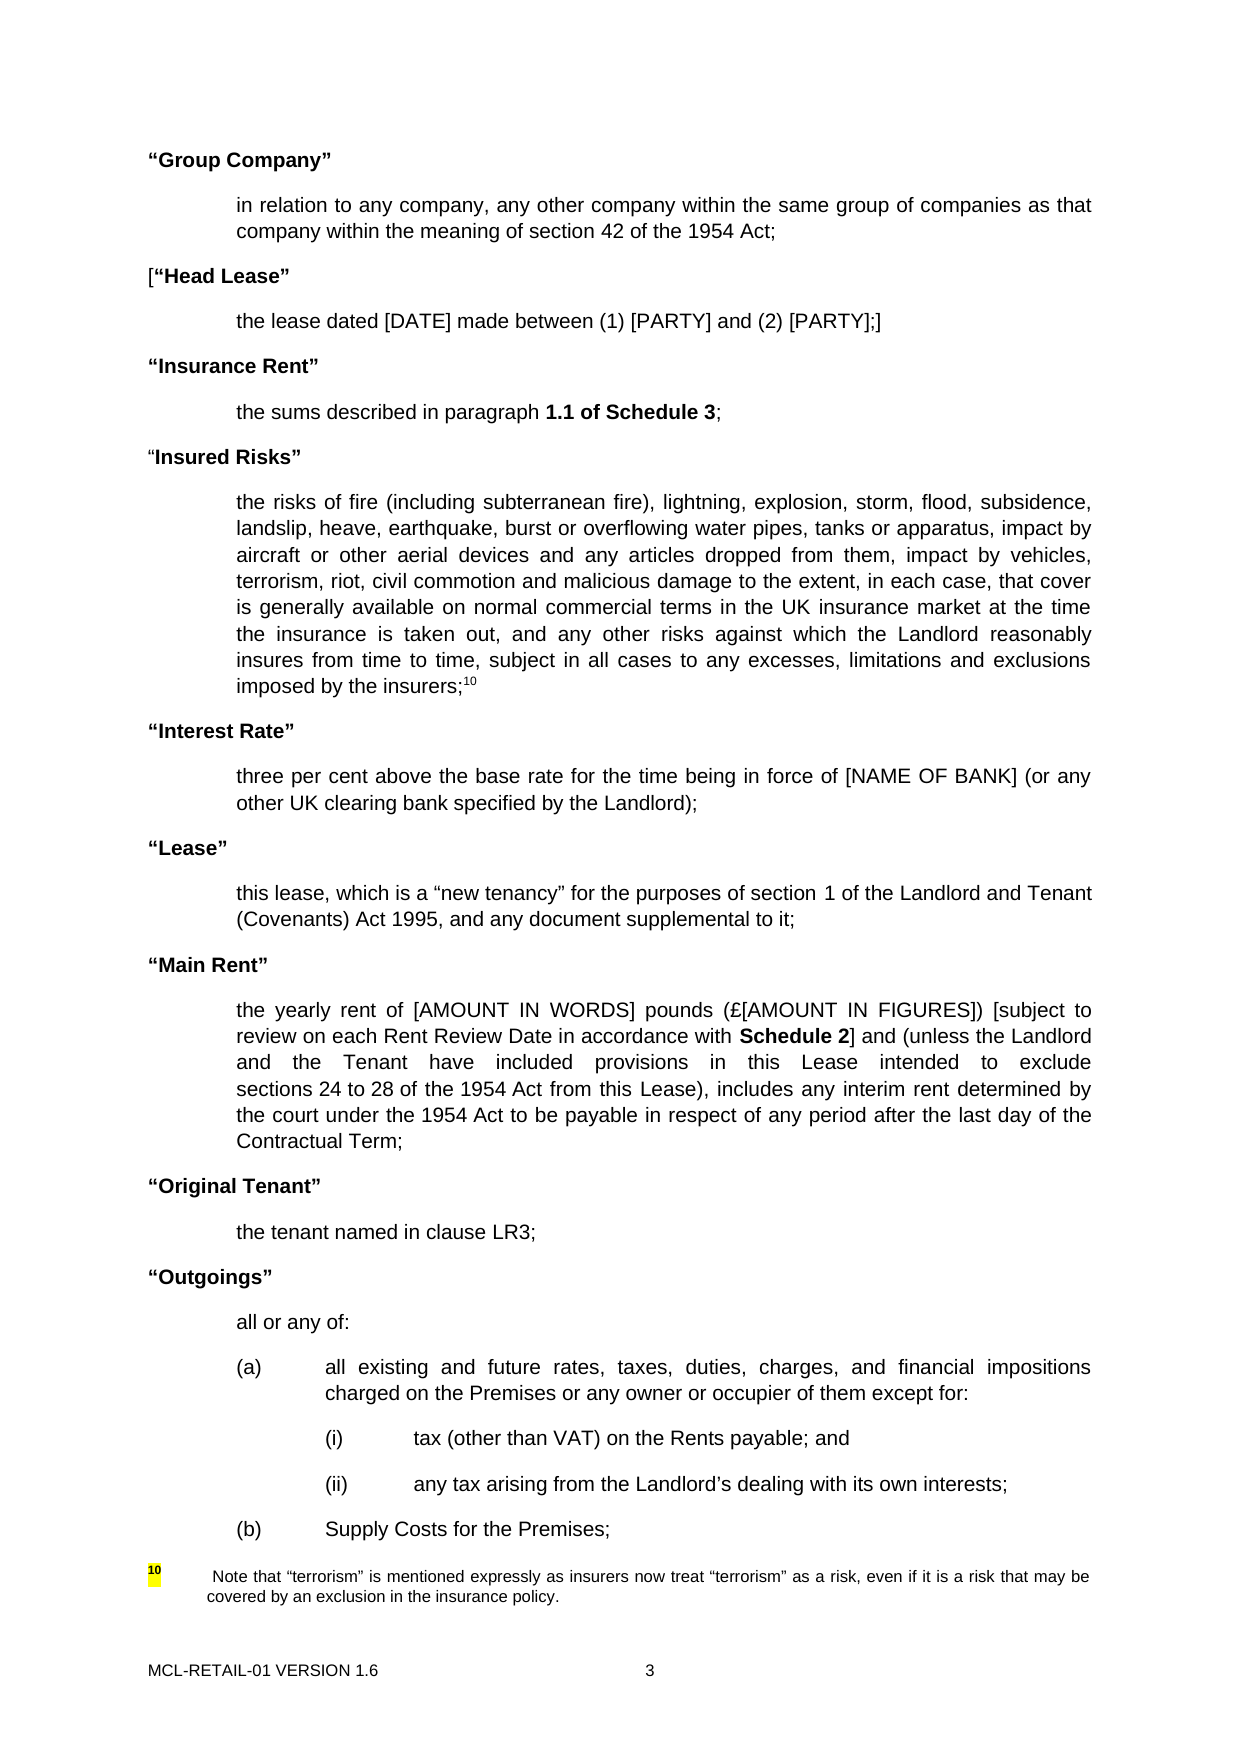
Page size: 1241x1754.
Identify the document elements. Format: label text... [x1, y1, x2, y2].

text three per cent above the base rate for the time being in force of [NAME OF BANK] (or any other UK clearing bank specified by the Landlord); [236, 764, 1093, 815]
text the lease dated [DATE] made between (1) [PARTY] and (2) [PARTY];] [236, 309, 1093, 333]
text all or any of: [236, 1310, 1093, 1334]
text [“Head Lease” [148, 264, 1093, 288]
text in relation to any company, any other company within the same group of companies as that company within the meaning of section 42 of the 1954 Act; [236, 193, 1093, 243]
text this lease, which is a “new tenancy” for the purposes of section 1 of the Landlord and Tenant (Covenants) Act 1995, and any document supplemental to it; [236, 881, 1093, 931]
text the yearly rent of [AMOUNT IN WORDS] pounds (£[AMOUNT IN FIGURES]) [subject to review on each Rent Review Date in accordance with Schedule 2] and (unless the Landlord and the Tenant have included provisions in this Lease intended to exclude sections 24 to 28 of the 1954 Act from this Lease), includes any interim rent determined by the court under the 1954 Act to be payable in respect of any period after the last day of the Contractual Term; [236, 997, 1093, 1153]
text “Group Company” [148, 148, 1093, 172]
text “Interest Rate” [148, 719, 1093, 743]
text “Insured Risks” [148, 444, 1093, 468]
list all existing and future rates, taxes, duties, charges, and financial impositions charged on the Premises or any owner or occupier of them except for: [236, 1355, 1093, 1405]
text “Original Tenant” [148, 1174, 1093, 1198]
text “Main Rent” [148, 952, 1093, 976]
text Supply Costs for the Premises; [236, 1516, 1093, 1540]
text the sums described in paragraph 1.1 of Schedule 3; [236, 399, 1093, 423]
text “Outgoings” [148, 1264, 1093, 1288]
text “Lease” [148, 836, 1093, 860]
text the risks of fire (including subterranean fire), lightning, explosion, storm, flood, subsidence, landslip, heave, earthquake, burst or overflowing water pipes, tanks or apparatus, impact by aircraft or other aerial devices and any articles dropped from them, impact by vehicles, terrorism, riot, civil commotion and malicious damage to the extent, in each case, that cover is generally available on normal commercial terms in the UK insurance market at the time the insurance is taken out, and any other risks against which the Landlord reasonably insures from time to time, subject in all cases to any excesses, limitations and exclusions imposed by the insurers; [236, 490, 1093, 698]
text any tax arising from the Landlord’s dealing with its own interests; [325, 1471, 1093, 1495]
text tax (other than VAT) on the Rents payable; and [325, 1426, 1093, 1450]
text “Insurance Rent” [148, 354, 1093, 378]
text the tenant named in clause LR3; [236, 1219, 1093, 1243]
